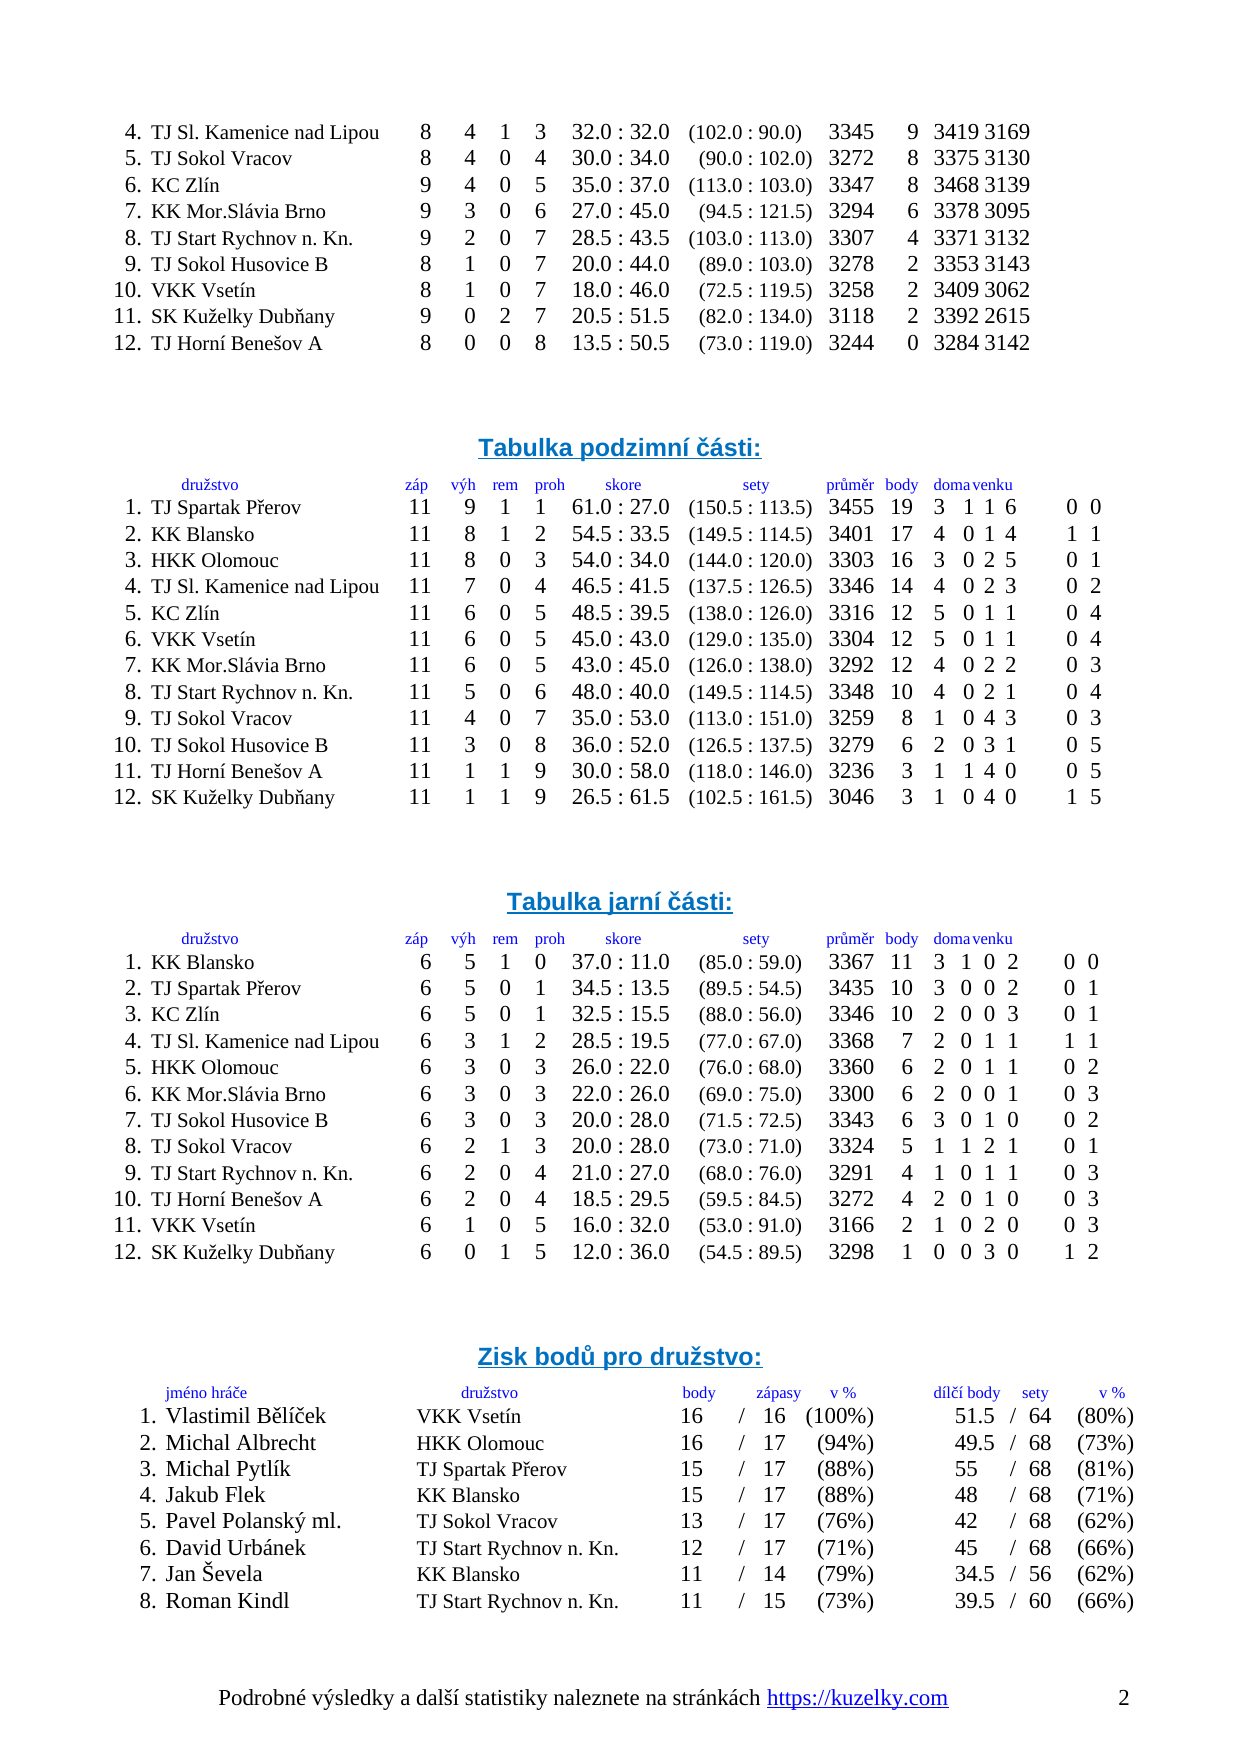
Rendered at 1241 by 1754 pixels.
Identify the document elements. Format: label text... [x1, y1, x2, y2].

text jméno hráče družstvo body zápasy v % dílčí body sety v % [106, 1383, 1134, 1402]
text Zisk bodů pro družstvo: [94, 1342, 1145, 1371]
text 9. TJ Sokol Husovice B 8 1 0 7 20.0 : 44.0 (89.0 : 103.0) 3278 2 3353 3143 [106, 250, 1134, 276]
text 4. TJ Sl. Kamenice nad Lipou 6 3 1 2 28.5 : 19.5 (77.0 : 67.0) 3368 7 2 0 1 1 1 1 [106, 1027, 1134, 1053]
text 8. TJ Start Rychnov n. Kn. 11 5 0 6 48.0 : 40.0 (149.5 : 114.5) 3348 10 4 0 2 1 0 4 [106, 678, 1134, 704]
text 5. HKK Olomouc 6 3 0 3 26.0 : 22.0 (76.0 : 68.0) 3360 6 2 0 1 1 0 2 [106, 1053, 1134, 1079]
text 4. Jakub Flek KK Blansko 15 / 17 (88%) 48 / 68 (71%) [106, 1481, 1134, 1508]
text 7. KK Mor.Slávia Brno 9 3 0 6 27.0 : 45.0 (94.5 : 121.5) 3294 6 3378 3095 [106, 197, 1134, 223]
text 8. TJ Start Rychnov n. Kn. 9 2 0 7 28.5 : 43.5 (103.0 : 113.0) 3307 4 3371 3132 [106, 223, 1134, 250]
text 5. Pavel Polanský ml. TJ Sokol Vracov 13 / 17 (76%) 42 / 68 (62%) [106, 1508, 1134, 1534]
text družstvo záp výh rem proh skore sety průměr body doma venku [106, 929, 1134, 948]
text 7. Jan Ševela KK Blansko 11 / 14 (79%) 34.5 / 56 (62%) [106, 1560, 1134, 1587]
text Tabulka jarní části: [94, 887, 1145, 916]
text 10. VKK Vsetín 8 1 0 7 18.0 : 46.0 (72.5 : 119.5) 3258 2 3409 3062 [106, 276, 1134, 303]
text 5. KC Zlín 11 6 0 5 48.5 : 39.5 (138.0 : 126.0) 3316 12 5 0 1 1 0 4 [106, 599, 1134, 625]
text 10. TJ Sokol Husovice B 11 3 0 8 36.0 : 52.0 (126.5 : 137.5) 3279 6 2 0 3 1 0 5 [106, 731, 1134, 757]
text 1. TJ Spartak Přerov 11 9 1 1 61.0 : 27.0 (150.5 : 113.5) 3455 19 3 1 1 6 0 0 [106, 493, 1134, 520]
text 12. TJ Horní Benešov A 8 0 0 8 13.5 : 50.5 (73.0 : 119.0) 3244 0 3284 3142 [106, 329, 1134, 355]
text 11. TJ Horní Benešov A 11 1 1 9 30.0 : 58.0 (118.0 : 146.0) 3236 3 1 1 4 0 0 5 [106, 757, 1134, 783]
text 4. TJ Sl. Kamenice nad Lipou 8 4 1 3 32.0 : 32.0 (102.0 : 90.0) 3345 9 3419 3169 [106, 118, 1134, 144]
text 12. SK Kuželky Dubňany 11 1 1 9 26.5 : 61.5 (102.5 : 161.5) 3046 3 1 0 4 0 1 5 [106, 783, 1134, 810]
text 3. HKK Olomouc 11 8 0 3 54.0 : 34.0 (144.0 : 120.0) 3303 16 3 0 2 5 0 1 [106, 546, 1134, 572]
text 7. KK Mor.Slávia Brno 11 6 0 5 43.0 : 45.0 (126.0 : 138.0) 3292 12 4 0 2 2 0 3 [106, 652, 1134, 678]
text 6. David Urbánek TJ Start Rychnov n. Kn. 12 / 17 (71%) 45 / 68 (66%) [106, 1534, 1134, 1560]
text 12. SK Kuželky Dubňany 6 0 1 5 12.0 : 36.0 (54.5 : 89.5) 3298 1 0 0 3 0 1 2 [106, 1238, 1134, 1264]
text 6. VKK Vsetín 11 6 0 5 45.0 : 43.0 (129.0 : 135.0) 3304 12 5 0 1 1 0 4 [106, 625, 1134, 652]
text 3. Michal Pytlík TJ Spartak Přerov 15 / 17 (88%) 55 / 68 (81%) [106, 1455, 1134, 1481]
text 2. Michal Albrecht HKK Olomouc 16 / 17 (94%) 49.5 / 68 (73%) [106, 1428, 1134, 1455]
text 2. TJ Spartak Přerov 6 5 0 1 34.5 : 13.5 (89.5 : 54.5) 3435 10 3 0 0 2 0 1 [106, 974, 1134, 1001]
text 6. KC Zlín 9 4 0 5 35.0 : 37.0 (113.0 : 103.0) 3347 8 3468 3139 [106, 171, 1134, 197]
text 6. KK Mor.Slávia Brno 6 3 0 3 22.0 : 26.0 (69.0 : 75.0) 3300 6 2 0 0 1 0 3 [106, 1079, 1134, 1106]
text 8. TJ Sokol Vracov 6 2 1 3 20.0 : 28.0 (73.0 : 71.0) 3324 5 1 1 2 1 0 1 [106, 1132, 1134, 1159]
text 9. TJ Sokol Vracov 11 4 0 7 35.0 : 53.0 (113.0 : 151.0) 3259 8 1 0 4 3 0 3 [106, 704, 1134, 731]
text Tabulka podzimní části: [94, 433, 1145, 462]
text 11. VKK Vsetín 6 1 0 5 16.0 : 32.0 (53.0 : 91.0) 3166 2 1 0 2 0 0 3 [106, 1211, 1134, 1238]
text 10. TJ Horní Benešov A 6 2 0 4 18.5 : 29.5 (59.5 : 84.5) 3272 4 2 0 1 0 0 3 [106, 1185, 1134, 1211]
text 8. Roman Kindl TJ Start Rychnov n. Kn. 11 / 15 (73%) 39.5 / 60 (66%) [106, 1587, 1134, 1613]
text družstvo záp výh rem proh skore sety průměr body doma venku [106, 474, 1134, 493]
text 4. TJ Sl. Kamenice nad Lipou 11 7 0 4 46.5 : 41.5 (137.5 : 126.5) 3346 14 4 0 2 3 0 2 [106, 572, 1134, 599]
text 1. KK Blansko 6 5 1 0 37.0 : 11.0 (85.0 : 59.0) 3367 11 3 1 0 2 0 0 [106, 948, 1134, 974]
text 9. TJ Start Rychnov n. Kn. 6 2 0 4 21.0 : 27.0 (68.0 : 76.0) 3291 4 1 0 1 1 0 3 [106, 1159, 1134, 1185]
text 5. TJ Sokol Vracov 8 4 0 4 30.0 : 34.0 (90.0 : 102.0) 3272 8 3375 3130 [106, 144, 1134, 171]
text 3. KC Zlín 6 5 0 1 32.5 : 15.5 (88.0 : 56.0) 3346 10 2 0 0 3 0 1 [106, 1001, 1134, 1027]
text 7. TJ Sokol Husovice B 6 3 0 3 20.0 : 28.0 (71.5 : 72.5) 3343 6 3 0 1 0 0 2 [106, 1106, 1134, 1132]
text 2. KK Blansko 11 8 1 2 54.5 : 33.5 (149.5 : 114.5) 3401 17 4 0 1 4 1 1 [106, 520, 1134, 546]
text 11. SK Kuželky Dubňany 9 0 2 7 20.5 : 51.5 (82.0 : 134.0) 3118 2 3392 2615 [106, 303, 1134, 329]
text 1. Vlastimil Bělíček VKK Vsetín 16 / 16 (100%) 51.5 / 64 (80%) [106, 1402, 1134, 1428]
